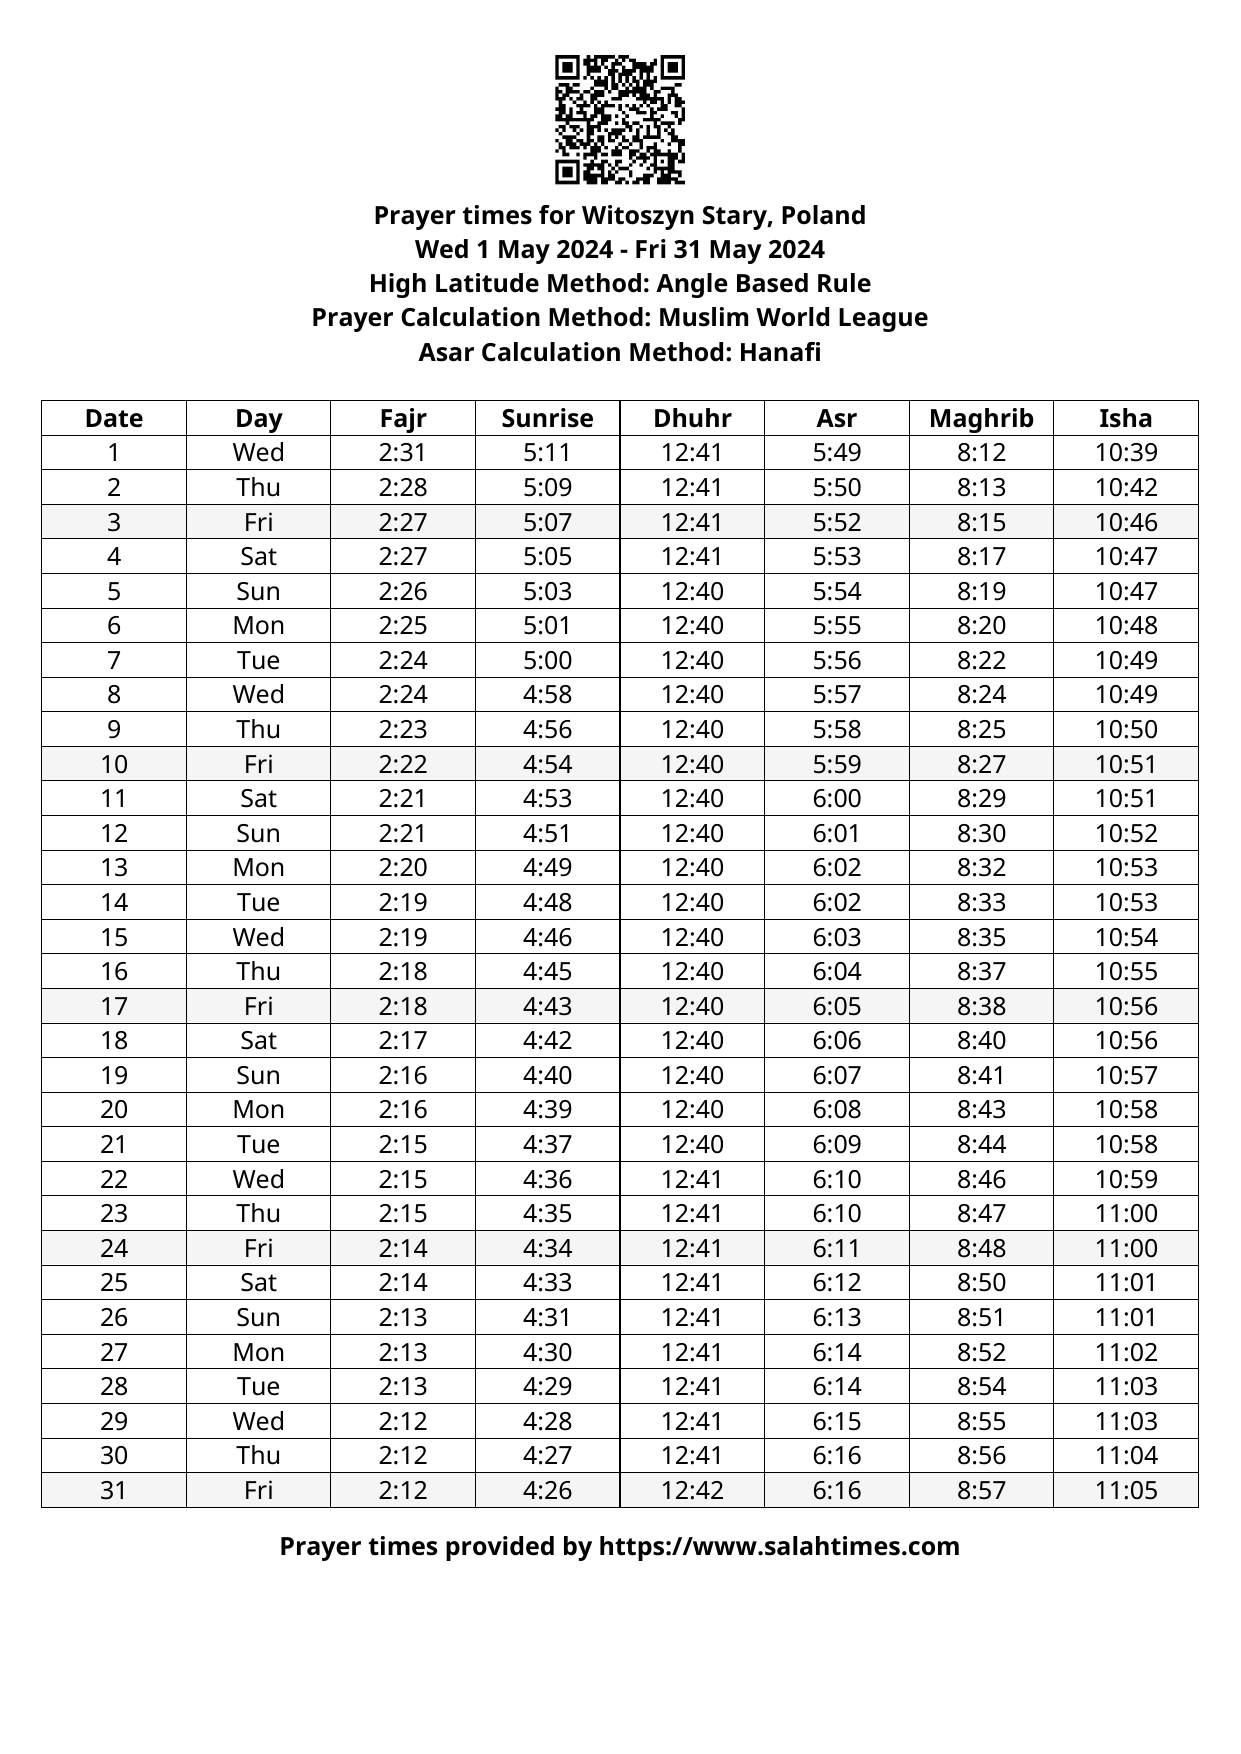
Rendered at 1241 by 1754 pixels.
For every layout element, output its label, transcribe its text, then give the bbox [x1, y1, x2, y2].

table_cell 12:40 [621, 781, 764, 815]
table_cell 18 [42, 1024, 186, 1057]
table_cell Sat [187, 1266, 330, 1299]
table_cell 10:56 [1054, 1024, 1198, 1057]
table_cell 2:12 [331, 1404, 475, 1437]
table_cell 12:40 [621, 851, 764, 884]
table_cell 5:00 [476, 643, 619, 677]
table_cell 11:00 [1054, 1196, 1198, 1230]
table_cell 2:23 [331, 712, 475, 746]
table_cell 5:11 [476, 436, 619, 469]
table_cell 12:40 [621, 920, 764, 953]
table_cell Tue [187, 643, 330, 677]
table_cell 8:52 [910, 1335, 1053, 1368]
table_cell 4:31 [476, 1300, 619, 1334]
table_cell 9 [42, 712, 186, 746]
table_cell 15 [42, 920, 186, 953]
table_cell 2:15 [331, 1127, 475, 1161]
table_cell 4:37 [476, 1127, 619, 1161]
table_cell 10:54 [1054, 920, 1198, 953]
table_cell 2:31 [331, 436, 475, 469]
table_cell 6:15 [765, 1404, 909, 1437]
table_cell Mon [187, 1093, 330, 1126]
table_cell 12:41 [621, 1439, 764, 1472]
table_cell 12:41 [621, 539, 764, 573]
table_header Maghrib [910, 401, 1053, 434]
table_cell 10:51 [1054, 781, 1198, 815]
table_cell 6:14 [765, 1369, 909, 1403]
table_cell 2:22 [331, 747, 475, 780]
table_cell 10:39 [1054, 436, 1198, 469]
table_cell 12:40 [621, 712, 764, 746]
table_cell 2:19 [331, 920, 475, 953]
table_cell Fri [187, 505, 330, 538]
table_cell Thu [187, 712, 330, 746]
table_cell 12:41 [621, 1231, 764, 1264]
text High Latitude Method: Angle Based Rule [42, 266, 1198, 300]
table_cell 6:16 [765, 1439, 909, 1472]
table_cell 8:35 [910, 920, 1053, 953]
table_cell Wed [187, 1162, 330, 1195]
table_cell 8:12 [910, 436, 1053, 469]
table_cell 2:15 [331, 1162, 475, 1195]
table_cell 8:41 [910, 1058, 1053, 1092]
table_cell 6:08 [765, 1093, 909, 1126]
table_cell 13 [42, 851, 186, 884]
table_cell 12 [42, 816, 186, 849]
table_cell Thu [187, 1439, 330, 1472]
table_cell 12:40 [621, 1127, 764, 1161]
table_cell Fri [187, 989, 330, 1022]
table_cell 14 [42, 885, 186, 919]
table_cell 8:20 [910, 609, 1053, 642]
table_cell 2:16 [331, 1093, 475, 1126]
table_cell 8:57 [910, 1473, 1053, 1507]
table_cell Thu [187, 1196, 330, 1230]
table_cell Wed [187, 678, 330, 711]
table_cell 5:57 [765, 678, 909, 711]
table_cell 12:41 [621, 436, 764, 469]
table_cell 4:35 [476, 1196, 619, 1230]
table_cell 12:40 [621, 885, 764, 919]
table_cell 12:40 [621, 1024, 764, 1057]
table_cell 10:51 [1054, 747, 1198, 780]
table_cell 26 [42, 1300, 186, 1334]
table_cell 5:54 [765, 574, 909, 607]
table_cell 10:53 [1054, 885, 1198, 919]
table_cell 8:44 [910, 1127, 1053, 1161]
table_cell 2:13 [331, 1369, 475, 1403]
table_cell 5:49 [765, 436, 909, 469]
table_cell Thu [187, 470, 330, 504]
table_cell 10:46 [1054, 505, 1198, 538]
table_cell 8:51 [910, 1300, 1053, 1334]
table_cell 4:42 [476, 1024, 619, 1057]
table_cell 25 [42, 1266, 186, 1299]
table_cell 12:40 [621, 678, 764, 711]
table_header Dhuhr [621, 401, 764, 434]
table_cell 8:25 [910, 712, 1053, 746]
table_cell 12:41 [621, 470, 764, 504]
table_cell 5:01 [476, 609, 619, 642]
table_cell 8:38 [910, 989, 1053, 1022]
table_cell 2:24 [331, 643, 475, 677]
table_cell 6:13 [765, 1300, 909, 1334]
table_cell 2:24 [331, 678, 475, 711]
table_cell 4:33 [476, 1266, 619, 1299]
table_cell 2:14 [331, 1266, 475, 1299]
table_cell 10:58 [1054, 1127, 1198, 1161]
table_cell 4:53 [476, 781, 619, 815]
table_cell 4:34 [476, 1231, 619, 1264]
table_cell 8:37 [910, 954, 1053, 988]
table_cell 6:05 [765, 989, 909, 1022]
table_cell 2:14 [331, 1231, 475, 1264]
table_cell 10:50 [1054, 712, 1198, 746]
table_cell 2:28 [331, 470, 475, 504]
table_cell 5:59 [765, 747, 909, 780]
table_cell 2:27 [331, 539, 475, 573]
table_cell 2:20 [331, 851, 475, 884]
table_cell 8:22 [910, 643, 1053, 677]
table_cell Sun [187, 574, 330, 607]
table_cell Sun [187, 1300, 330, 1334]
table_cell 12:41 [621, 1300, 764, 1334]
table_cell 5:53 [765, 539, 909, 573]
table_cell Fri [187, 1473, 330, 1507]
table_cell 5:56 [765, 643, 909, 677]
table_cell 10:57 [1054, 1058, 1198, 1092]
table_cell 2 [42, 470, 186, 504]
table_header Date [42, 401, 186, 434]
table_cell 4 [42, 539, 186, 573]
table_cell 5:05 [476, 539, 619, 573]
table_cell 12:41 [621, 1335, 764, 1368]
table_cell 12:40 [621, 1058, 764, 1092]
table_cell 12:40 [621, 954, 764, 988]
table_cell 12:41 [621, 1266, 764, 1299]
table_cell 2:19 [331, 885, 475, 919]
table_cell 4:46 [476, 920, 619, 953]
text Asar Calculation Method: Hanafi [42, 334, 1198, 368]
table_cell 10:42 [1054, 470, 1198, 504]
table_cell 8:30 [910, 816, 1053, 849]
table_cell 6:01 [765, 816, 909, 849]
table_cell 10:56 [1054, 989, 1198, 1022]
table_cell 6:00 [765, 781, 909, 815]
table_cell 8:24 [910, 678, 1053, 711]
table_cell 5:58 [765, 712, 909, 746]
table_cell 16 [42, 954, 186, 988]
table_cell 20 [42, 1093, 186, 1126]
table_cell 24 [42, 1231, 186, 1264]
table_cell 2:21 [331, 781, 475, 815]
table_cell 10:47 [1054, 539, 1198, 573]
table_cell Sat [187, 539, 330, 573]
table_cell 17 [42, 989, 186, 1022]
table_cell 6:16 [765, 1473, 909, 1507]
table_cell 2:13 [331, 1300, 475, 1334]
table_cell 10:53 [1054, 851, 1198, 884]
table_cell Mon [187, 1335, 330, 1368]
table_cell 6:06 [765, 1024, 909, 1057]
table_cell 6 [42, 609, 186, 642]
table_cell 8:47 [910, 1196, 1053, 1230]
table_header Isha [1054, 401, 1198, 434]
picture [542, 41, 699, 198]
table_cell 8:27 [910, 747, 1053, 780]
table_cell 4:48 [476, 885, 619, 919]
table_cell 1 [42, 436, 186, 469]
table_cell Fri [187, 747, 330, 780]
table_cell 21 [42, 1127, 186, 1161]
table_cell 5:03 [476, 574, 619, 607]
table_cell 29 [42, 1404, 186, 1437]
table_cell Mon [187, 609, 330, 642]
table_cell 12:40 [621, 609, 764, 642]
table_cell Tue [187, 1369, 330, 1403]
table_cell 4:27 [476, 1439, 619, 1472]
table_cell 12:40 [621, 643, 764, 677]
table_cell 8:33 [910, 885, 1053, 919]
table_cell Sun [187, 1058, 330, 1092]
table_cell 6:11 [765, 1231, 909, 1264]
text Wed 1 May 2024 - Fri 31 May 2024 [42, 232, 1198, 266]
table_cell 12:41 [621, 1369, 764, 1403]
table_cell 8:13 [910, 470, 1053, 504]
table_cell 10:52 [1054, 816, 1198, 849]
table_cell 7 [42, 643, 186, 677]
table_cell 31 [42, 1473, 186, 1507]
table_cell Tue [187, 1127, 330, 1161]
table_cell 10:58 [1054, 1093, 1198, 1126]
table_cell 2:26 [331, 574, 475, 607]
table_cell 8:29 [910, 781, 1053, 815]
table_cell 4:26 [476, 1473, 619, 1507]
table_cell Wed [187, 436, 330, 469]
table_cell 4:40 [476, 1058, 619, 1092]
table_cell 11 [42, 781, 186, 815]
table_cell 4:56 [476, 712, 619, 746]
table_cell 11:03 [1054, 1369, 1198, 1403]
table_cell 2:25 [331, 609, 475, 642]
table_cell 28 [42, 1369, 186, 1403]
table_cell 10:49 [1054, 643, 1198, 677]
table_cell 2:18 [331, 954, 475, 988]
table_cell 4:39 [476, 1093, 619, 1126]
text Prayer Calculation Method: Muslim World League [42, 300, 1198, 334]
table_cell Sat [187, 1024, 330, 1057]
table_cell 8:50 [910, 1266, 1053, 1299]
table_cell 4:43 [476, 989, 619, 1022]
table_cell 11:01 [1054, 1266, 1198, 1299]
table_cell 11:01 [1054, 1300, 1198, 1334]
table_cell 12:40 [621, 989, 764, 1022]
table_header Asr [765, 401, 909, 434]
table_cell 10:47 [1054, 574, 1198, 607]
table_cell 11:03 [1054, 1404, 1198, 1437]
table_cell 6:09 [765, 1127, 909, 1161]
table_cell 2:12 [331, 1473, 475, 1507]
table_cell 6:10 [765, 1196, 909, 1230]
table_cell 12:40 [621, 574, 764, 607]
table_cell 11:02 [1054, 1335, 1198, 1368]
table_cell 10:48 [1054, 609, 1198, 642]
table_cell 10:55 [1054, 954, 1198, 988]
table_cell 10 [42, 747, 186, 780]
text Prayer times provided by https://www.salahtimes.com [42, 1528, 1198, 1563]
table_cell Mon [187, 851, 330, 884]
table_cell 12:41 [621, 1196, 764, 1230]
table_cell 12:41 [621, 505, 764, 538]
table_header Day [187, 401, 330, 434]
text Prayer times for Witoszyn Stary, Poland [42, 198, 1198, 232]
table_cell 6:14 [765, 1335, 909, 1368]
table_cell 11:05 [1054, 1473, 1198, 1507]
table_cell 4:28 [476, 1404, 619, 1437]
table_cell 8:40 [910, 1024, 1053, 1057]
table_cell 6:03 [765, 920, 909, 953]
table_cell Wed [187, 920, 330, 953]
table_cell 10:59 [1054, 1162, 1198, 1195]
table_cell 4:51 [476, 816, 619, 849]
table_cell 5:55 [765, 609, 909, 642]
table_cell 4:49 [476, 851, 619, 884]
table_cell 6:07 [765, 1058, 909, 1092]
table_cell 12:40 [621, 1093, 764, 1126]
table_cell 8:15 [910, 505, 1053, 538]
table_cell 6:02 [765, 885, 909, 919]
table_cell 6:10 [765, 1162, 909, 1195]
table_cell 2:27 [331, 505, 475, 538]
table_cell Thu [187, 954, 330, 988]
table_cell 8:54 [910, 1369, 1053, 1403]
table_cell 6:02 [765, 851, 909, 884]
table_cell 6:04 [765, 954, 909, 988]
table_cell 22 [42, 1162, 186, 1195]
table_header Fajr [331, 401, 475, 434]
table_cell Sat [187, 781, 330, 815]
table_cell 6:12 [765, 1266, 909, 1299]
table_cell 4:45 [476, 954, 619, 988]
table_cell 5:52 [765, 505, 909, 538]
table_cell 8 [42, 678, 186, 711]
table_cell 12:40 [621, 747, 764, 780]
table_cell 4:58 [476, 678, 619, 711]
table_cell 12:42 [621, 1473, 764, 1507]
table_cell 4:54 [476, 747, 619, 780]
table_cell 3 [42, 505, 186, 538]
table_cell 4:36 [476, 1162, 619, 1195]
table_cell 2:16 [331, 1058, 475, 1092]
table_cell 2:12 [331, 1439, 475, 1472]
table_cell 8:32 [910, 851, 1053, 884]
table_cell Fri [187, 1231, 330, 1264]
table_cell 27 [42, 1335, 186, 1368]
table_cell 8:55 [910, 1404, 1053, 1437]
table_cell 5:07 [476, 505, 619, 538]
table_cell 2:17 [331, 1024, 475, 1057]
table_header Sunrise [476, 401, 619, 434]
table_cell 4:30 [476, 1335, 619, 1368]
table_cell 5:09 [476, 470, 619, 504]
table_cell 8:43 [910, 1093, 1053, 1126]
table_cell 8:46 [910, 1162, 1053, 1195]
table_cell 11:04 [1054, 1439, 1198, 1472]
table_cell Tue [187, 885, 330, 919]
table_cell 5 [42, 574, 186, 607]
table_cell 8:17 [910, 539, 1053, 573]
table_cell 8:19 [910, 574, 1053, 607]
table_cell 8:48 [910, 1231, 1053, 1264]
table_cell 19 [42, 1058, 186, 1092]
table_cell 2:18 [331, 989, 475, 1022]
table_cell 8:56 [910, 1439, 1053, 1472]
table_cell 12:40 [621, 816, 764, 849]
table_cell 12:41 [621, 1162, 764, 1195]
table_cell 2:15 [331, 1196, 475, 1230]
table_cell 30 [42, 1439, 186, 1472]
table_cell 11:00 [1054, 1231, 1198, 1264]
table_cell 10:49 [1054, 678, 1198, 711]
table_cell 4:29 [476, 1369, 619, 1403]
table_cell 12:41 [621, 1404, 764, 1437]
table_cell 23 [42, 1196, 186, 1230]
table_cell Sun [187, 816, 330, 849]
table_cell 5:50 [765, 470, 909, 504]
table_cell 2:21 [331, 816, 475, 849]
table_cell Wed [187, 1404, 330, 1437]
table_cell 2:13 [331, 1335, 475, 1368]
